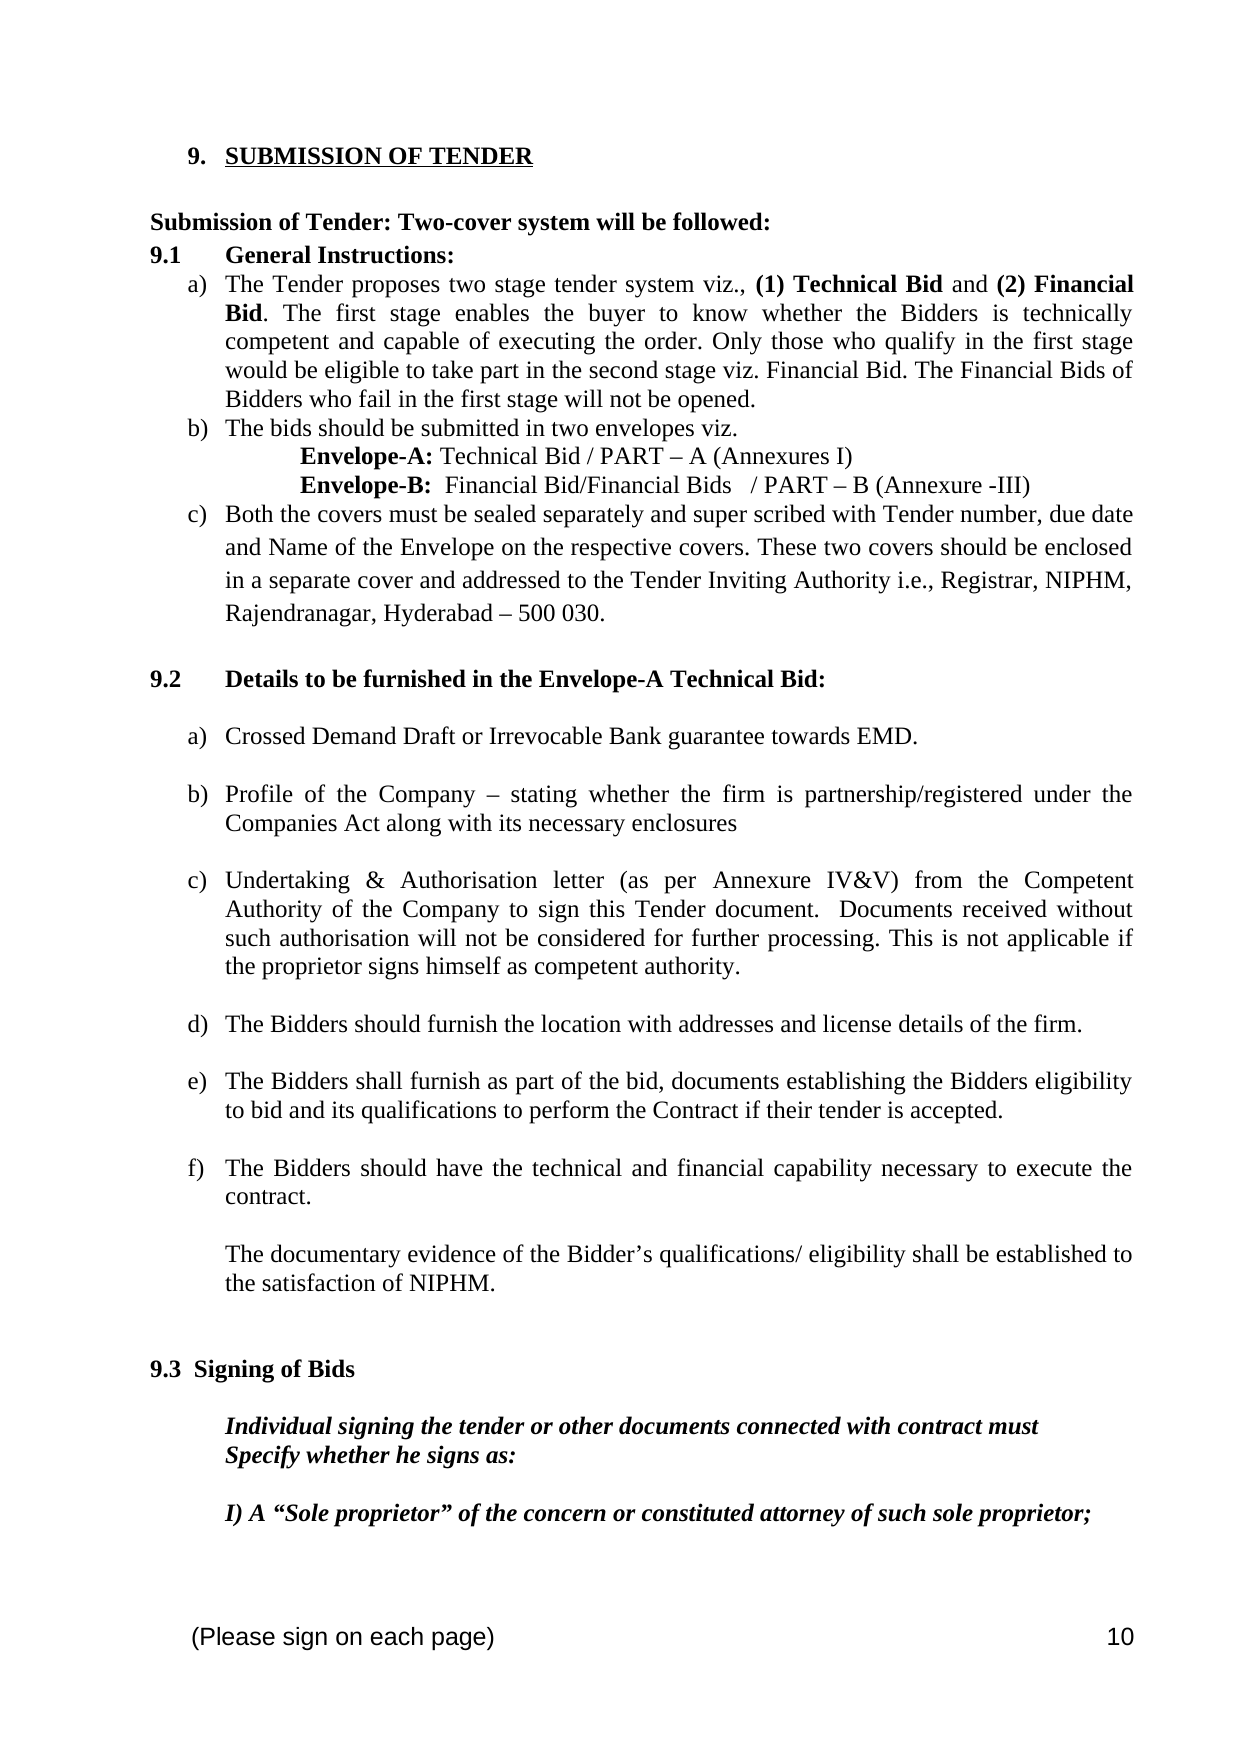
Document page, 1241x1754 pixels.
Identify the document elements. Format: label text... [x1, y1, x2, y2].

text Specify whether he signs as: [225, 1440, 1134, 1469]
text Submission of Tender: Two-cover system will be followed: [150, 207, 1134, 236]
text 9.1 General Instructions: [150, 240, 1134, 269]
text The documentary evidence of the Bidder’s qualifications/ eligibility shall be established to the satisfaction of NIPHM. [225, 1239, 1134, 1296]
list The Tender proposes two stage tender system viz., (1) Technical Bid and (2) Financial Bid. The first stage enables the buyer to know whether the Bidders is technically competent and capable of executing the order. Only those who qualify in the first stage would be eligible to take part in the second stage viz. Financial Bid. The Financial Bids of Bidders who fail in the first stage will not be opened. [187, 269, 1134, 413]
list Both the covers must be sealed separately and super scribed with Tender number, due date and Name of the Envelope on the respective covers. These two covers should be enclosed in a separate cover and addressed to the Tender Inviting Authority i.e., Registrar, NIPHM, Rajendranagar, Hyderabad – 500 030. [187, 499, 1134, 627]
list The Bidders should furnish the location with addresses and license details of the firm. [187, 1009, 1134, 1038]
list The Bidders shall furnish as part of the bid, documents establishing the Bidders eligibility to bid and its qualifications to perform the Contract if their tender is accepted. [187, 1066, 1134, 1124]
list The Bidders should have the technical and financial capability necessary to execute the contract. [187, 1153, 1134, 1210]
text 9.2 Details to be furnished in the Envelope-A Technical Bid: [150, 664, 1134, 693]
text Envelope-A: Technical Bid / PART – A (Annexures I) [300, 441, 1134, 470]
text 9.3 Signing of Bids [150, 1354, 1134, 1383]
list Crossed Demand Draft or Irrevocable Bank guarantee towards EMD. [187, 721, 1134, 750]
list The bids should be submitted in two envelopes viz. [187, 413, 1134, 441]
text Individual signing the tender or other documents connected with contract must [225, 1411, 1134, 1440]
text I) A “Sole proprietor” of the concern or constituted attorney of such sole proprietor; [225, 1498, 1134, 1526]
list Undertaking & Authorisation letter (as per Annexure IV&V) from the Competent Authority of the Company to sign this Tender document. Documents received without such authorisation will not be considered for further processing. This is not applicable if the proprietor signs himself as competent authority. [187, 865, 1134, 980]
list Profile of the Company – stating whether the firm is partnership/registered under the Companies Act along with its necessary enclosures [187, 779, 1134, 836]
text Envelope-B: Financial Bid/Financial Bids / PART – B (Annexure -III) [300, 470, 1134, 499]
list SUBMISSION OF TENDER [187, 141, 1134, 170]
